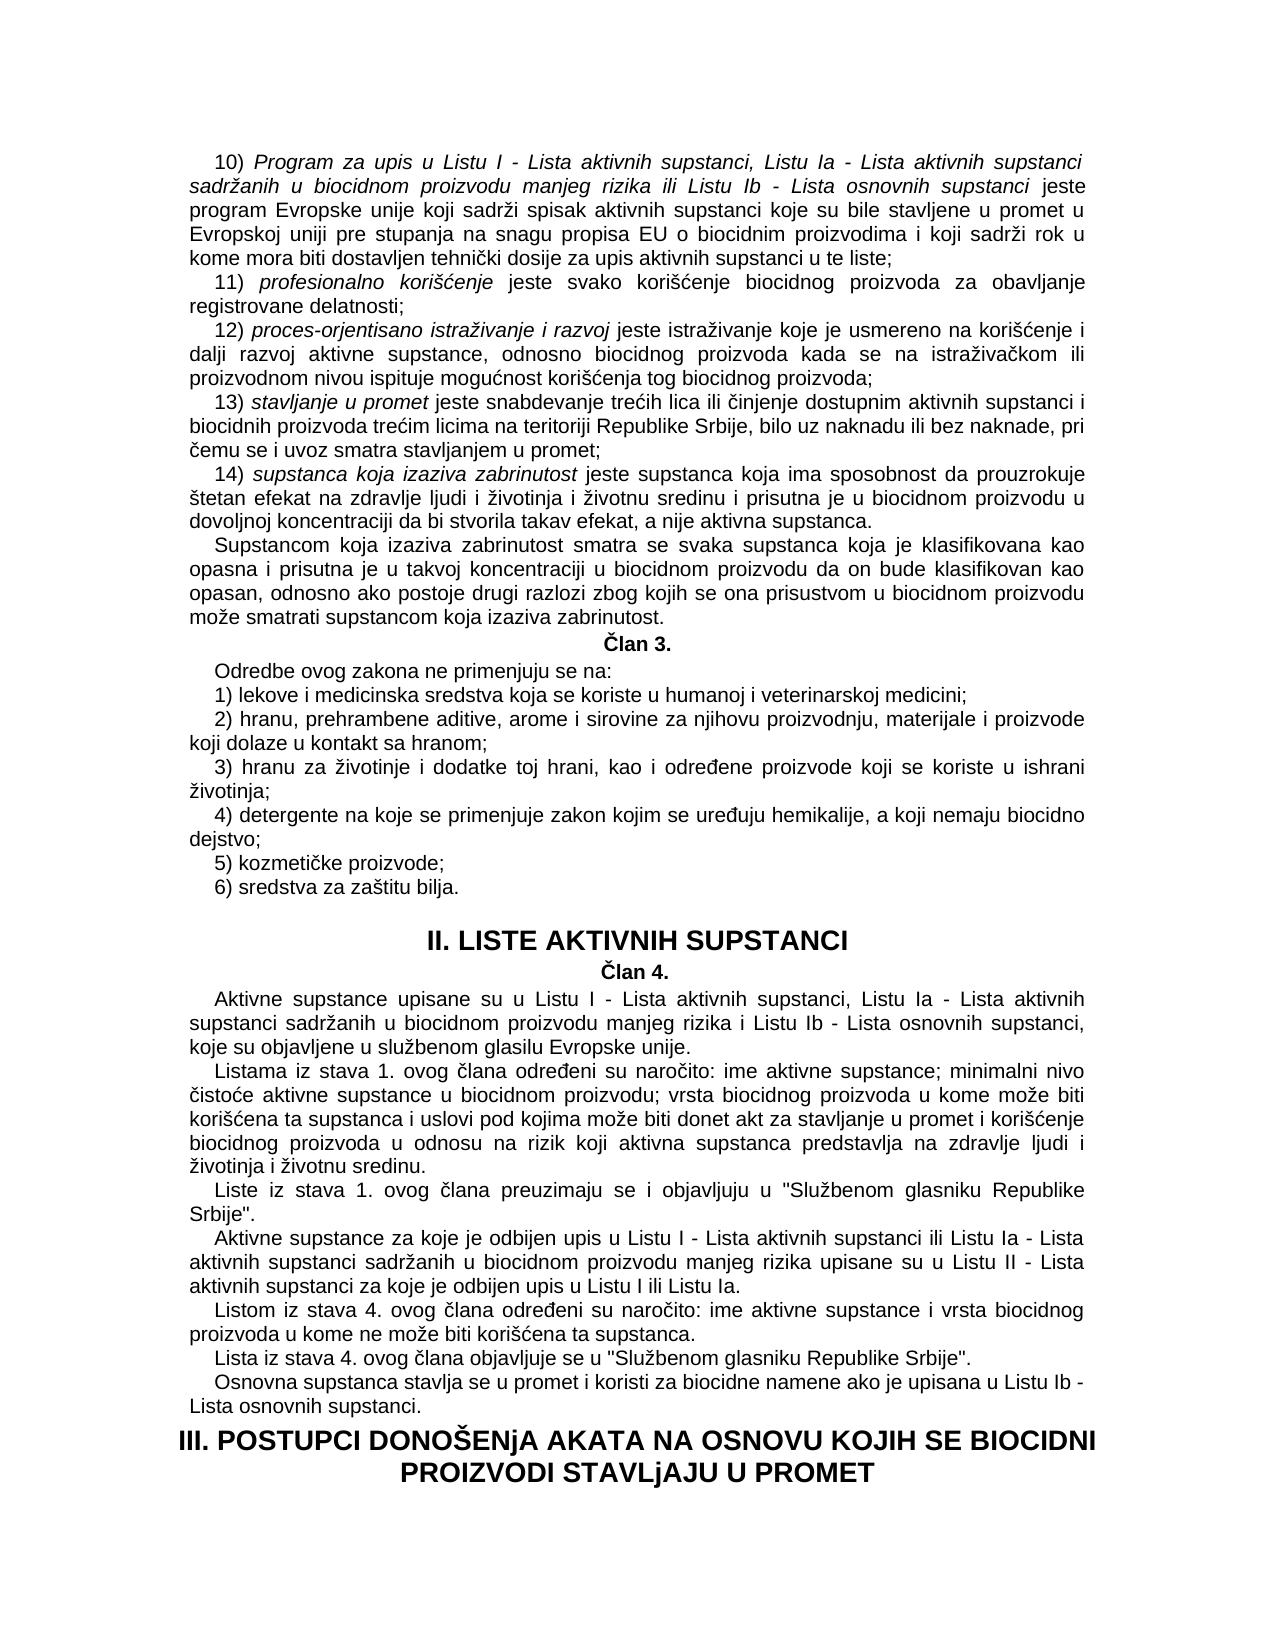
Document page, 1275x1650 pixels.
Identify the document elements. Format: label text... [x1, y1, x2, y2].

text 13) stavljanje u promet jeste snabdevanje trećih lica ili činjenje dostupnim aktivnih supstanci i biocidnih proizvoda trećim licima na teritoriji Republike Srbije, bilo uz naknadu ili bez naknade, pri čemu se i uvoz smatra stavljanjem u promet; [189, 389, 1086, 461]
text 4) detergente na koje se primenjuje zakon kojim se uređuju hemikalije, a koji nemaju biocidno dejstvo; [189, 803, 1086, 851]
text Supstancom koja izaziva zabrinutost smatra se svaka supstanca koja je klasifikovana kao opasna i prisutna je u takvoj koncentraciji u biocidnom proizvodu da on bude klasifikovan kao opasan, odnosno ako postoje drugi razlozi zbog kojih se ona prisustvom u biocidnom proizvodu može smatrati supstancom koja izaziva zabrinutost. [189, 533, 1086, 629]
text II. LISTE AKTIVNIH SUPSTANCI [173, 924, 1102, 956]
text 2) hranu, prehrambene aditive, arome i sirovine za njihovu proizvodnju, materijale i proizvode koji dolaze u kontakt sa hranom; [189, 707, 1086, 755]
text 10) Program za upis u Listu I - Lista aktivnih supstanci, Listu Ia - Lista aktivnih supstanci sadržanih u biocidnom proizvodu manjeg rizika ili Listu Ib - Lista osnovnih supstanci jeste program Evropske unije koji sadrži spisak aktivnih supstanci koje su bile stavljene u promet u Evropskoj uniji pre stupanja na snagu propisa EU o biocidnim proizvodima i koji sadrži rok u kome mora biti dostavljen tehnički dosije za upis aktivnih supstanci u te liste; [189, 150, 1086, 270]
text 14) supstanca koja izaziva zabrinutost jeste supstanca koja ima sposobnost da prouzrokuje štetan efekat na zdravlje ljudi i životinja i životnu sredinu i prisutna je u biocidnom proizvodu u dovoljnoj koncentraciji da bi stvorila takav efekat, a nije aktivna supstanca. [189, 461, 1086, 533]
text Odredbe ovog zakona ne primenjuju se na: [189, 659, 1086, 683]
text Listama iz stava 1. ovog člana određeni su naročito: ime aktivne supstance; minimalni nivo čistoće aktivne supstance u biocidnom proizvodu; vrsta biocidnog proizvoda u kome može biti korišćena ta supstanca i uslovi pod kojima može biti donet akt za stavljanje u promet i korišćenje biocidnog proizvoda u odnosu na rizik koji aktivna supstanca predstavlja na zdravlje ljudi i životinja i životnu sredinu. [189, 1058, 1086, 1178]
text 3) hranu za životinje i dodatke toj hrani, kao i određene proizvode koji se koriste u ishrani životinja; [189, 755, 1086, 803]
text 6) sredstva za zaštitu bilja. [189, 875, 1086, 899]
text 12) proces-orjentisano istraživanje i razvoj jeste istraživanje koje je usmereno na korišćenje i dalji razvoj aktivne supstance, odnosno biocidnog proizvoda kada se na istraživačkom ili proizvodnom nivou ispituje mogućnost korišćenja tog biocidnog proizvoda; [189, 318, 1086, 389]
text III. POSTUPCI DONOŠENjA AKATA NA OSNOVU KOJIH SE BIOCIDNI PROIZVODI STAVLjAJU U PROMET [173, 1424, 1102, 1489]
text Aktivne supstance za koje je odbijen upis u Listu I - Lista aktivnih supstanci ili Listu Ia - Lista aktivnih supstanci sadržanih u biocidnom proizvodu manjeg rizika upisane su u Listu II - Lista aktivnih supstanci za koje je odbijen upis u Listu I ili Listu Ia. [189, 1226, 1086, 1298]
text 1) lekove i medicinska sredstva koja se koriste u humanoj i veterinarskoj medicini; [189, 683, 1086, 707]
text 11) profesionalno korišćenje jeste svako korišćenje biocidnog proizvoda za obavljanje registrovane delatnosti; [189, 270, 1086, 318]
text 5) kozmetičke proizvode; [189, 851, 1086, 875]
text Listom iz stava 4. ovog člana određeni su naročito: ime aktivne supstance i vrsta biocidnog proizvoda u kome ne može biti korišćena ta supstanca. [189, 1298, 1086, 1346]
text Član 4. ﻿ [150, 959, 1125, 983]
text Član 3. [150, 632, 1125, 656]
text Aktivne supstance upisane su u Listu I - Lista aktivnih supstanci, Listu Ia - Lista aktivnih supstanci sadržanih u biocidnom proizvodu manjeg rizika i Listu Ib - Lista osnovnih supstanci, koje su objavljene u službenom glasilu Evropske unije. [189, 987, 1086, 1058]
text Lista iz stava 4. ovog člana objavljuje se u "Službenom glasniku Republike Srbije". [189, 1346, 1086, 1370]
text Liste iz stava 1. ovog člana preuzimaju se i objavljuju u "Službenom glasniku Republike Srbije". [189, 1178, 1086, 1226]
text Osnovna supstanca stavlja se u promet i koristi za biocidne namene ako je upisana u Listu Ib - Lista osnovnih supstanci. [189, 1370, 1086, 1418]
